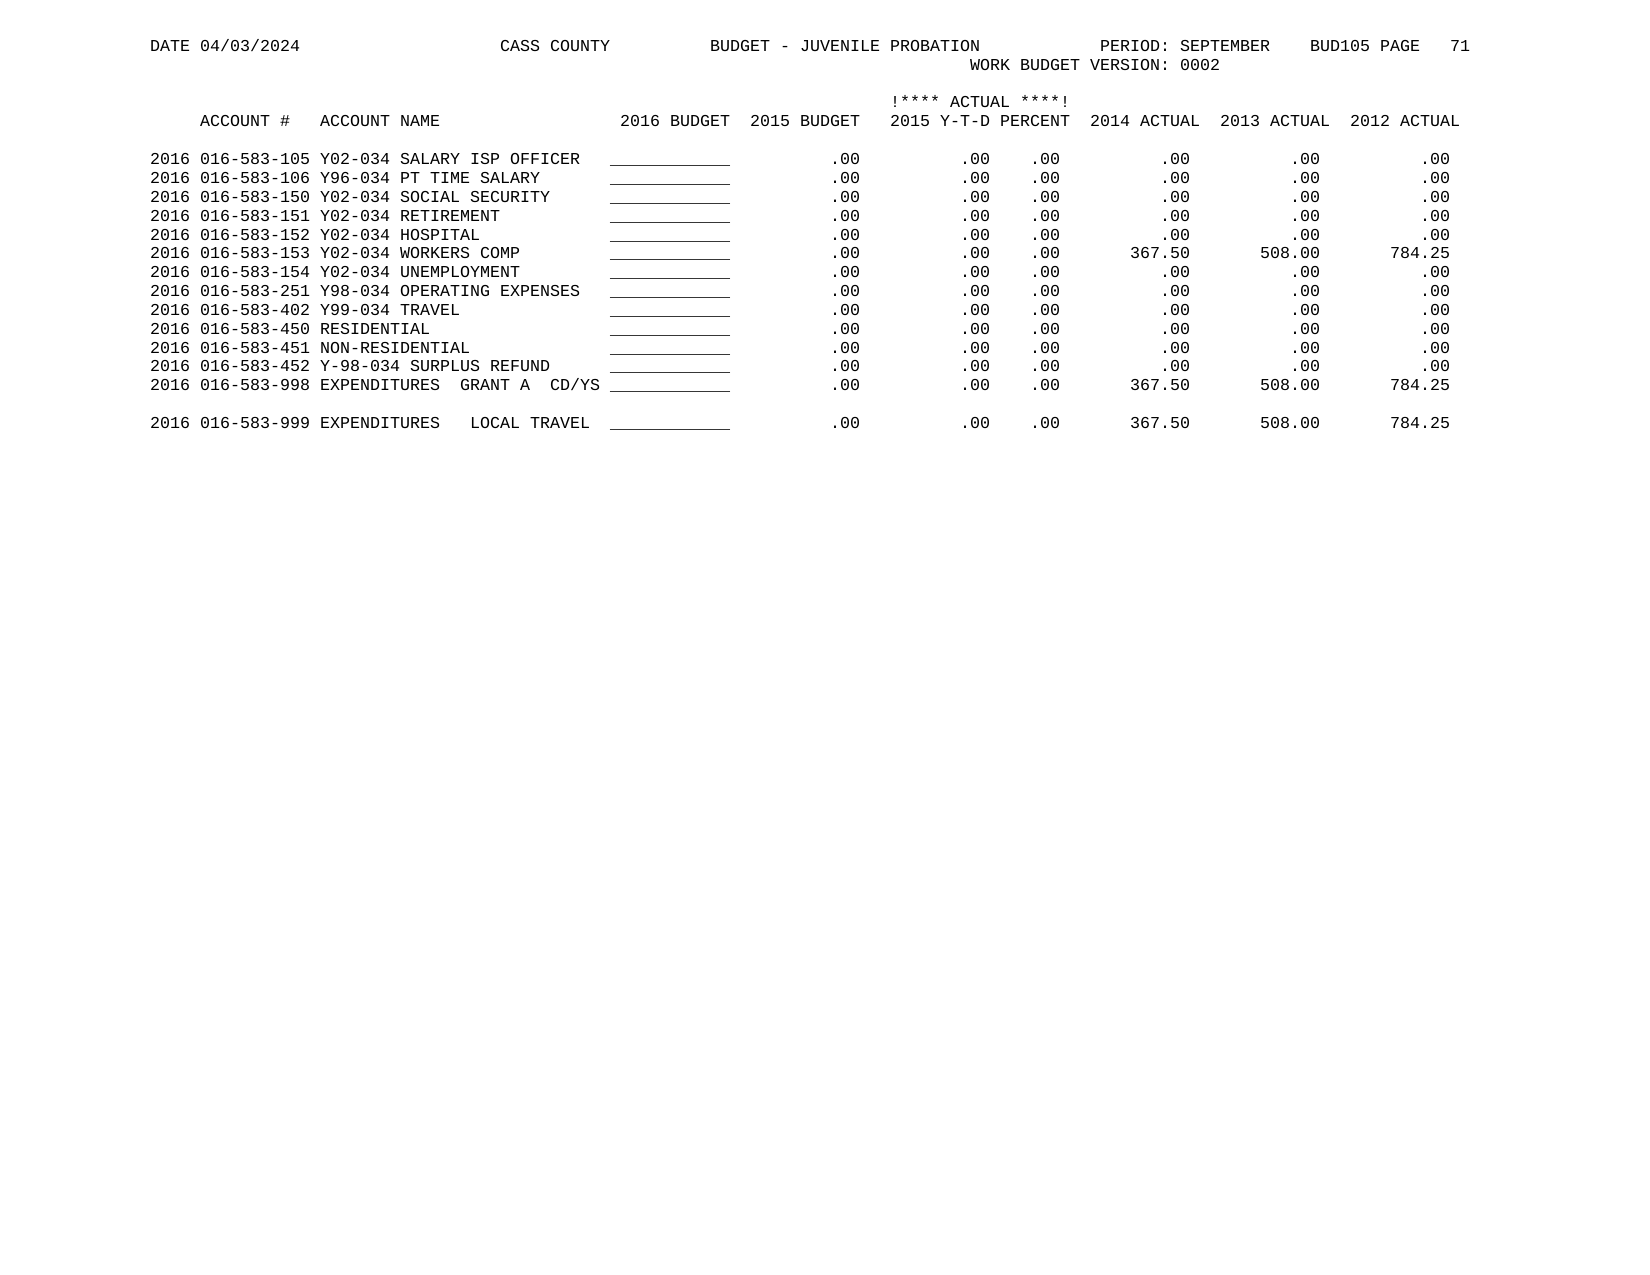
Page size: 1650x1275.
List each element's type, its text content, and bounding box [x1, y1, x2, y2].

text DATE 04/03/2024 CASS COUNTY BUDGET - JUVENILE PROBATION PERIOD: SEPTEMBER BUD105 PAGE 71 [150, 37, 1500, 56]
text 2016 016-583-450 RESIDENTIAL ____________ .00 .00 .00 .00 .00 .00 [150, 320, 1500, 339]
text !**** ACTUAL ****! [150, 94, 1500, 113]
text 2016 016-583-151 Y02-034 RETIREMENT ____________ .00 .00 .00 .00 .00 .00 [150, 207, 1500, 226]
text 2016 016-583-153 Y02-034 WORKERS COMP ____________ .00 .00 .00 367.50 508.00 784.25 [150, 245, 1500, 264]
text 2016 016-583-452 Y-98-034 SURPLUS REFUND ____________ .00 .00 .00 .00 .00 .00 [150, 358, 1500, 377]
text 2016 016-583-451 NON-RESIDENTIAL ____________ .00 .00 .00 .00 .00 .00 [150, 339, 1500, 358]
text WORK BUDGET VERSION: 0002 [150, 56, 1500, 75]
text 2016 016-583-150 Y02-034 SOCIAL SECURITY ____________ .00 .00 .00 .00 .00 .00 [150, 188, 1500, 207]
text 2016 016-583-998 EXPENDITURES GRANT A CD/YS ____________ .00 .00 .00 367.50 508.00 784.25 [150, 377, 1500, 396]
text 2016 016-583-999 EXPENDITURES LOCAL TRAVEL ____________ .00 .00 .00 367.50 508.00 784.25 [150, 414, 1500, 433]
text 2016 016-583-152 Y02-034 HOSPITAL ____________ .00 .00 .00 .00 .00 .00 [150, 226, 1500, 245]
text 2016 016-583-402 Y99-034 TRAVEL ____________ .00 .00 .00 .00 .00 .00 [150, 301, 1500, 320]
text ACCOUNT # ACCOUNT NAME 2016 BUDGET 2015 BUDGET 2015 Y-T-D PERCENT 2014 ACTUAL 2013 ACTUAL 2012 ACTUAL [150, 113, 1500, 132]
text 2016 016-583-251 Y98-034 OPERATING EXPENSES ____________ .00 .00 .00 .00 .00 .00 [150, 283, 1500, 301]
text 2016 016-583-105 Y02-034 SALARY ISP OFFICER ____________ .00 .00 .00 .00 .00 .00 [150, 151, 1500, 169]
text 2016 016-583-154 Y02-034 UNEMPLOYMENT ____________ .00 .00 .00 .00 .00 .00 [150, 264, 1500, 283]
text 2016 016-583-106 Y96-034 PT TIME SALARY ____________ .00 .00 .00 .00 .00 .00 [150, 169, 1500, 188]
